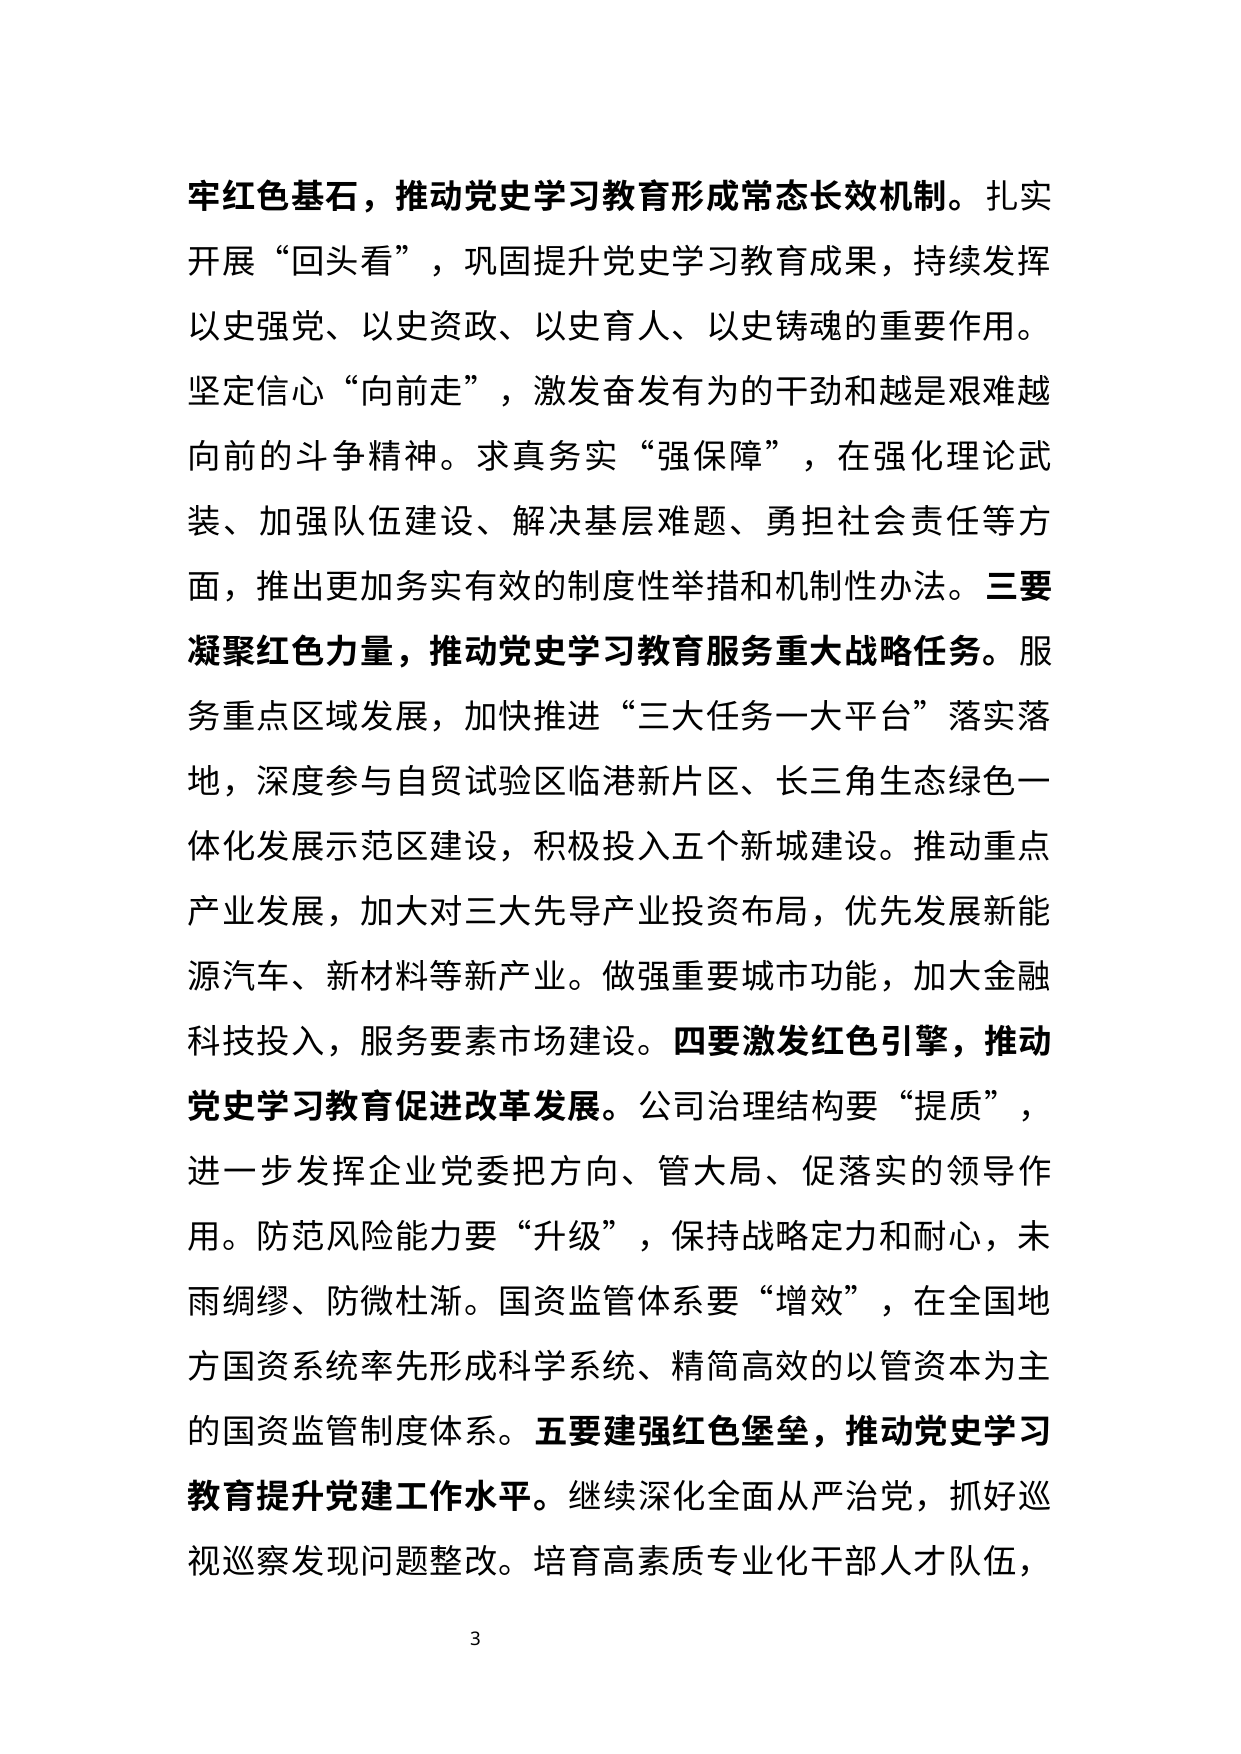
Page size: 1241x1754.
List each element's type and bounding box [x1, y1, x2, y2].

text [187, 162, 1053, 1592]
